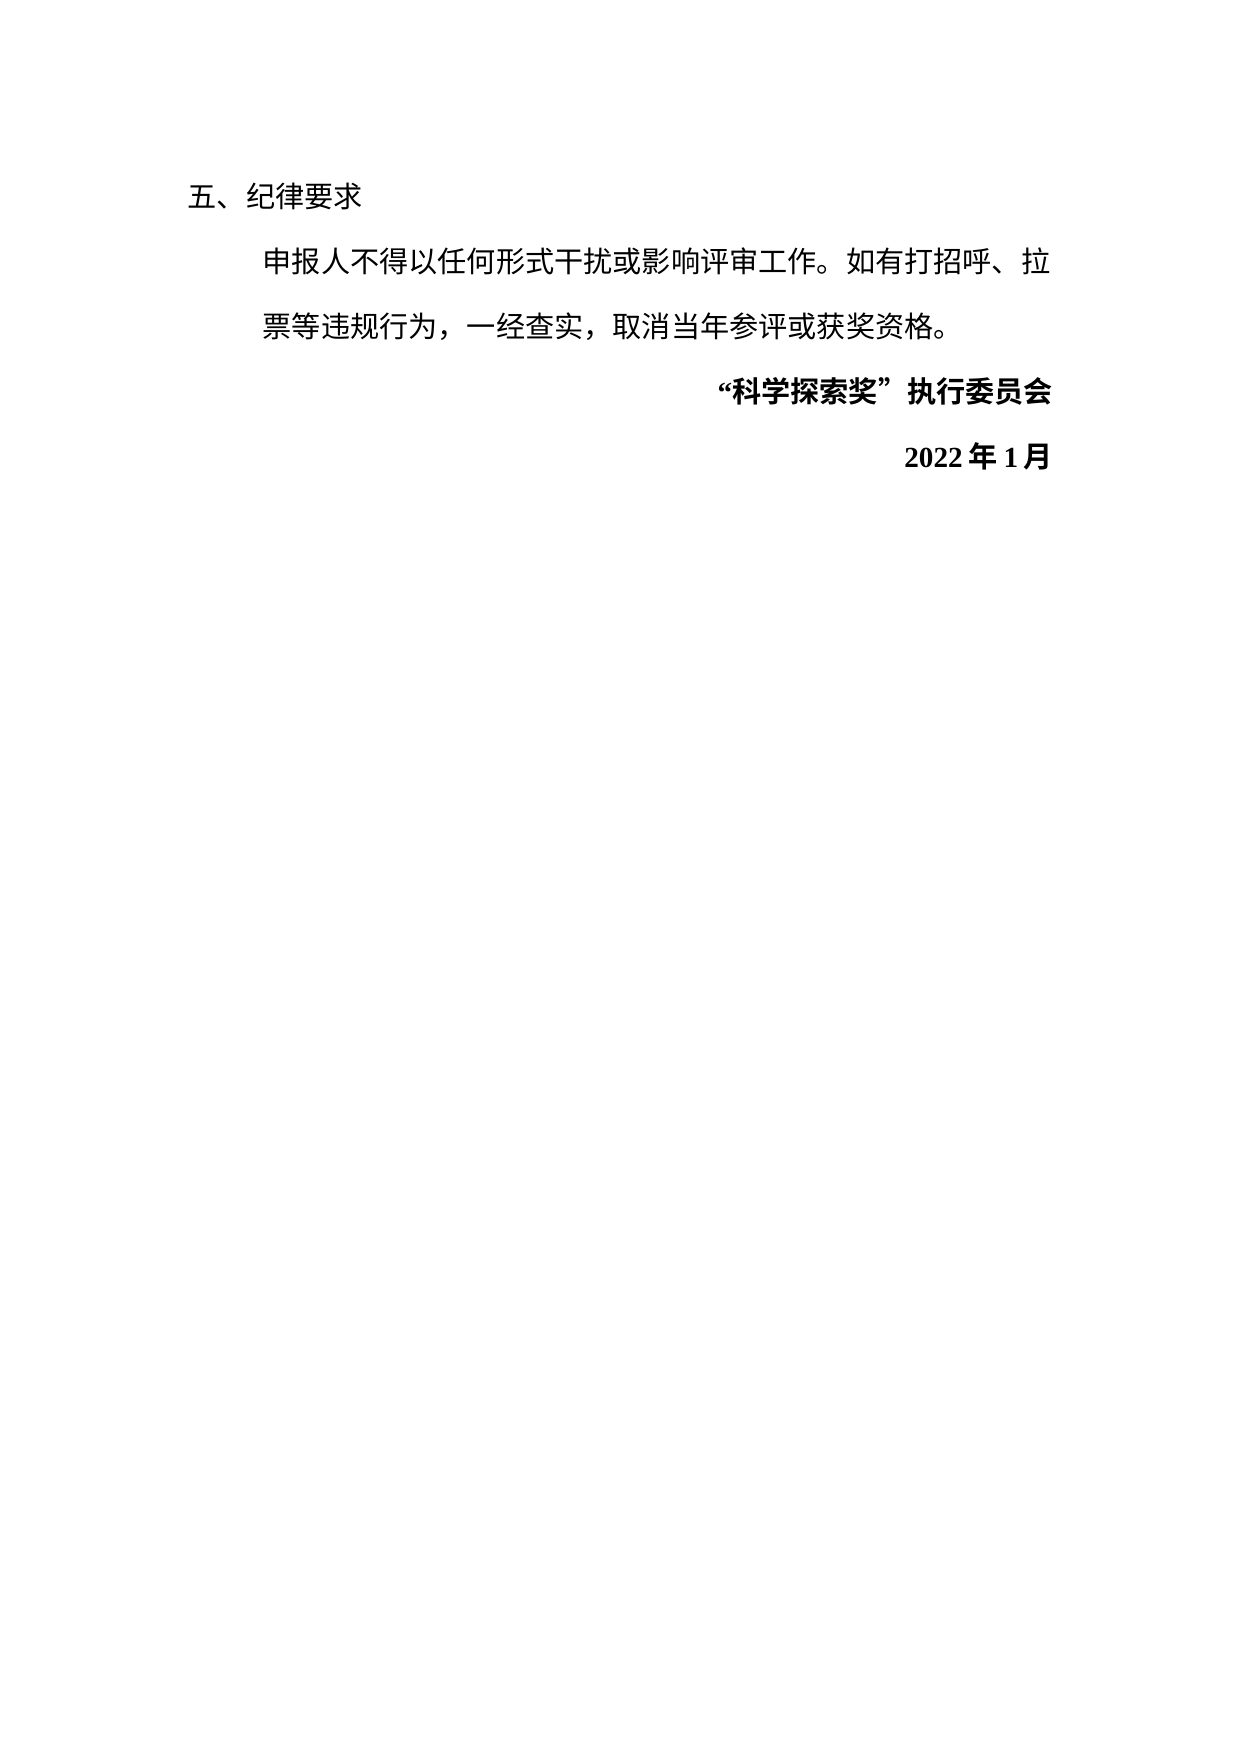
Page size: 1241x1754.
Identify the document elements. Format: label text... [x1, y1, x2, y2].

text 五、纪律要求 [187, 162, 1053, 227]
text “科学探索奖”执行委员会 2022年1月 [187, 357, 1053, 487]
text 申报人不得以任何形式干扰或影响评审工作。如有打招呼、拉票等违规行为，一经查实，取消当年参评或获奖资格。 [262, 227, 1053, 357]
